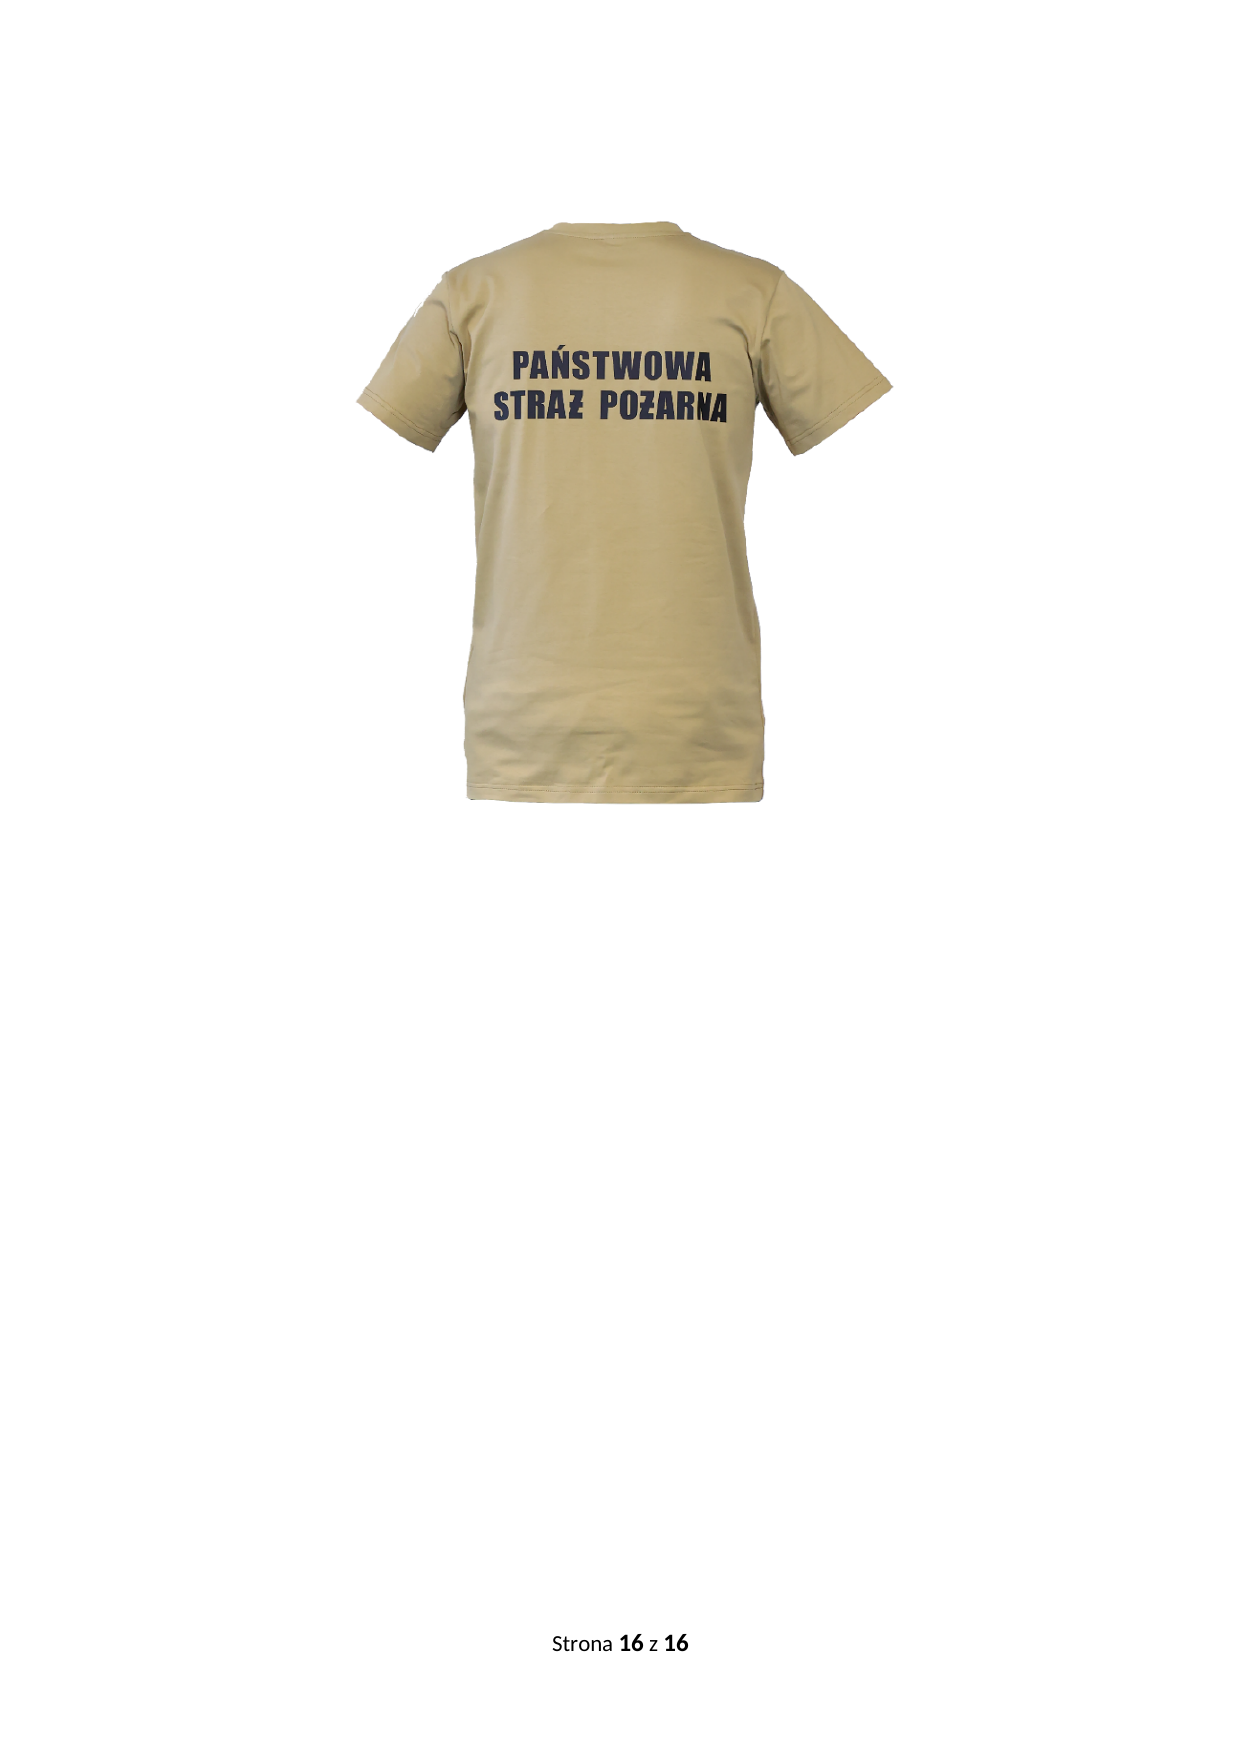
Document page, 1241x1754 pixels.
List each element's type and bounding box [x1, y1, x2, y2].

picture [348, 212, 896, 854]
